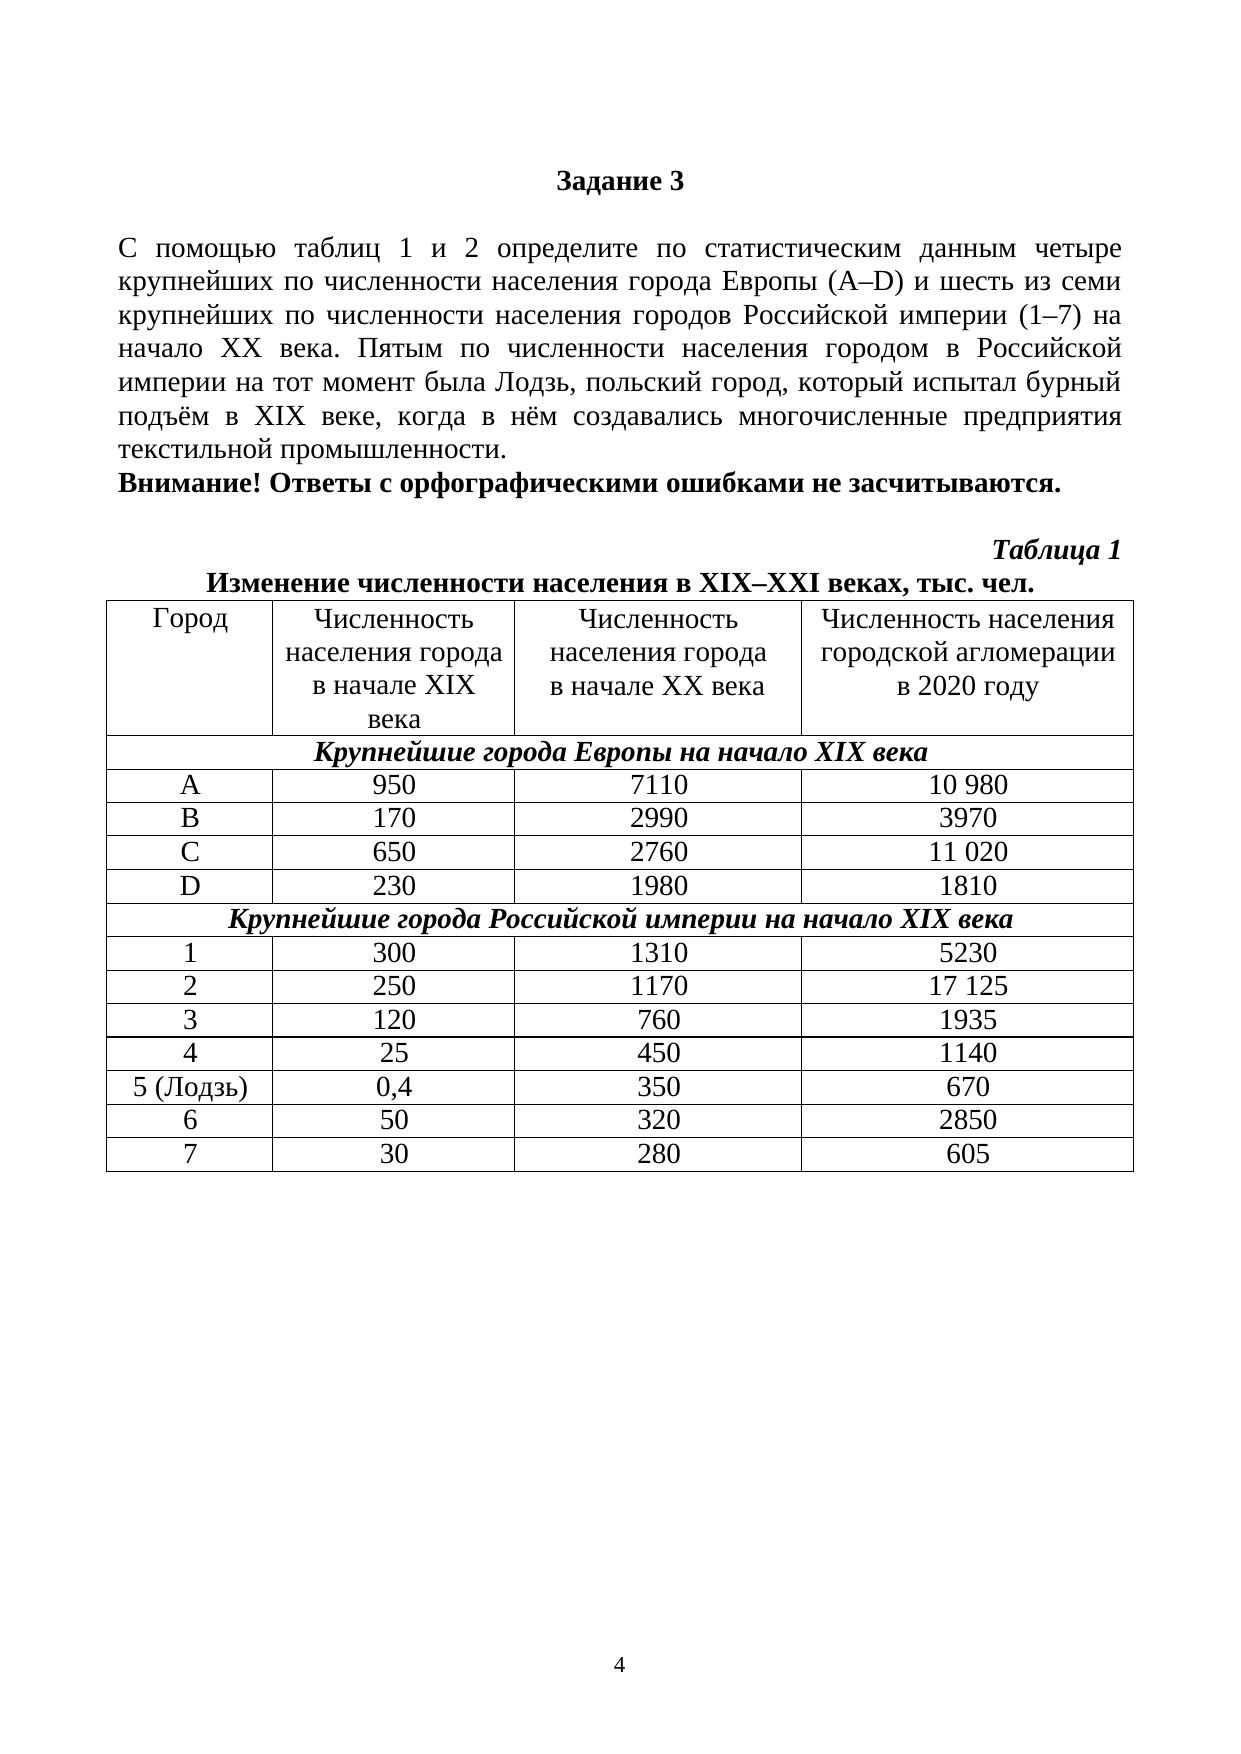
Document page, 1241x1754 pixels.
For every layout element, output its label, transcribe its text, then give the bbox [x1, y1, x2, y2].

table_cell 10 980 [802, 770, 1133, 802]
table_header Численность населения города в начале XIX века [273, 601, 514, 735]
table_cell 650 [273, 836, 514, 869]
table_cell 350 [515, 1071, 801, 1103]
subtitle Изменение численности населения в XIX–XXI веках, тыс. чел. [165, 566, 1076, 599]
table_cell 30 [273, 1138, 514, 1171]
text Таблица 1 [991, 532, 1146, 566]
table_cell 320 [515, 1105, 801, 1137]
subtitle Задание 3 [341, 163, 899, 197]
table_cell 4 [107, 1038, 272, 1070]
table_cell 2990 [515, 803, 801, 835]
table_cell 5 (Лодзь) [107, 1071, 272, 1103]
table_cell 120 [273, 1004, 514, 1036]
table_cell 1980 [515, 870, 801, 902]
table_cell 250 [273, 971, 514, 1003]
table_cell 0,4 [273, 1071, 514, 1103]
table_header Численность населения городской агломерации в 2020 году [802, 601, 1133, 735]
table_header Численность населения города в начале XX века [515, 601, 801, 735]
table_cell 605 [802, 1138, 1133, 1171]
table_cell 760 [515, 1004, 801, 1036]
table_cell D [107, 870, 272, 902]
table_header Город [107, 601, 272, 735]
table_cell 2850 [802, 1105, 1133, 1137]
table_cell 230 [273, 870, 514, 902]
table_cell Крупнейшие города Российской империи на начало XIX века [107, 904, 1133, 936]
table_cell 7110 [515, 770, 801, 802]
table_cell 2 [107, 971, 272, 1003]
table_cell 1935 [802, 1004, 1133, 1036]
table_cell 7 [107, 1138, 272, 1171]
table_cell 1810 [802, 870, 1133, 902]
table_cell 1 [107, 937, 272, 969]
text С помощью таблиц 1 и 2 определите по статистическим данным четыре крупнейших по численности населения города Европы (A–D) и шесть из семи крупнейших по численности населения городов Российской империи (1–7) на начало XX века. Пятым по численности населения городом в Российской империи на тот момент была Лодзь, польский город, который испытал бурный подъём в XIX веке, когда в нём создавались многочисленные предприятия текстильной промышленности. [118, 230, 1122, 465]
table_cell 3970 [802, 803, 1133, 835]
table_cell 450 [515, 1038, 801, 1070]
table_cell A [107, 770, 272, 802]
table_cell 50 [273, 1105, 514, 1137]
table_cell Крупнейшие города Европы на начало XIX века [107, 736, 1133, 768]
table_cell 170 [273, 803, 514, 835]
table_cell 3 [107, 1004, 272, 1036]
table_cell 25 [273, 1038, 514, 1070]
subtitle Внимание! Ответы с орфографическими ошибками не засчитываются. [118, 465, 1146, 499]
table_cell 670 [802, 1071, 1133, 1103]
table_cell 280 [515, 1138, 801, 1171]
table_cell 1140 [802, 1038, 1133, 1070]
table_cell 300 [273, 937, 514, 969]
table_cell B [107, 803, 272, 835]
table_cell 950 [273, 770, 514, 802]
table_cell 17 125 [802, 971, 1133, 1003]
table_cell 2760 [515, 836, 801, 869]
table_cell 5230 [802, 937, 1133, 969]
table_cell 6 [107, 1105, 272, 1137]
table_cell 11 020 [802, 836, 1133, 869]
table_cell C [107, 836, 272, 869]
table_cell 1170 [515, 971, 801, 1003]
table_cell 1310 [515, 937, 801, 969]
